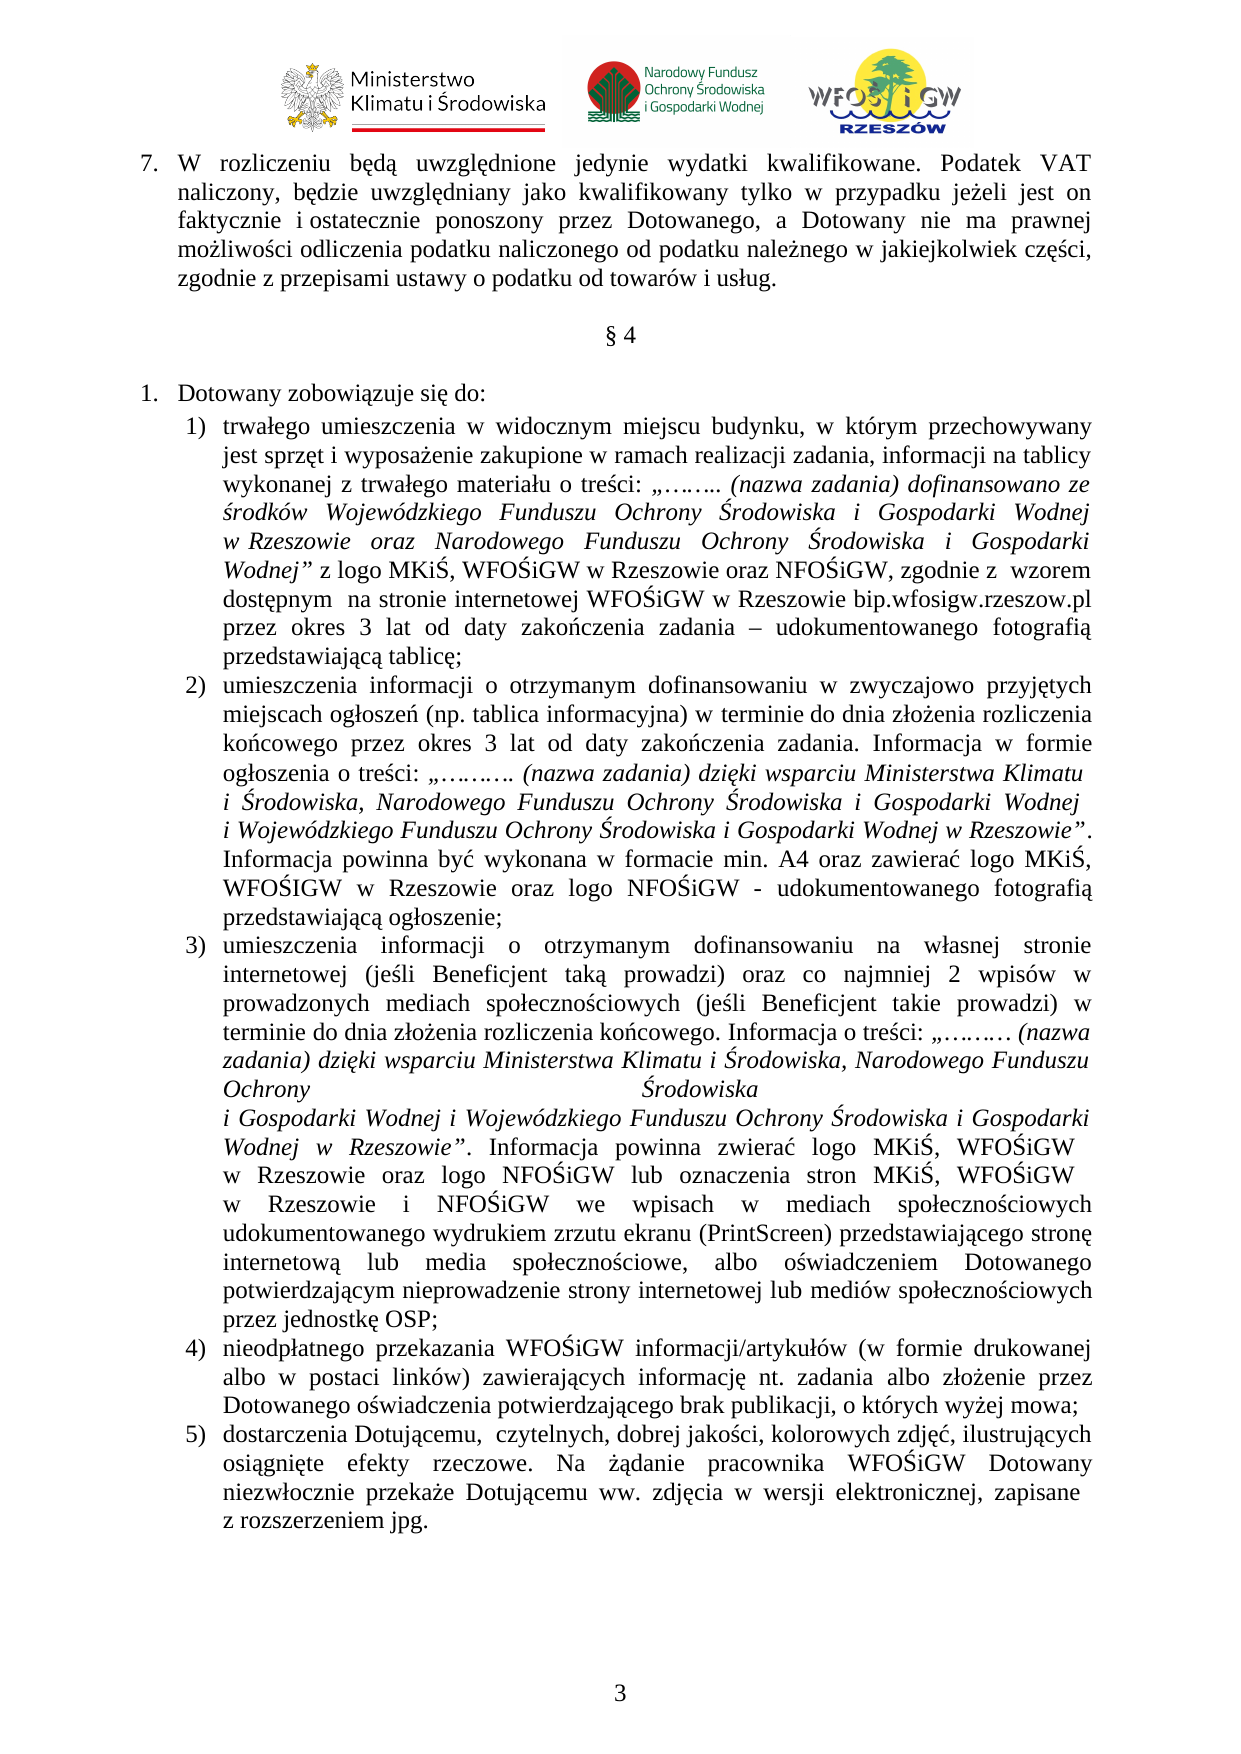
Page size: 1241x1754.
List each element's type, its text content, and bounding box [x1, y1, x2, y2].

picture [265, 35, 975, 148]
list umieszczenia informacji o otrzymanym dofinansowaniu na własnej stronie internetowej (jeśli Beneficjent taką prowadzi) oraz co najmniej 2 wpisów w prowadzonych mediach społecznościowych (jeśli Beneficjent takie prowadzi) w terminie do dnia złożenia rozliczenia końcowego. Informacja o treści: „……… (nazwa zadania) dzięki wsparciu Ministerstwa Klimatu i Środowiska, Narodowego Funduszu Ochrony Środowiska i Gospodarki Wodnej i Wojewódzkiego Funduszu Ochrony Środowiska i Gospodarki Wodnej w Rzeszowie”. Informacja powinna zwierać logo MKiŚ, WFOŚiGW w Rzeszowie oraz logo NFOŚiGW lub oznaczenia stron MKiŚ, WFOŚiGW w Rzeszowie i NFOŚiGW we wpisach w mediach społecznościowych udokumentowanego wydrukiem zrzutu ekranu (PrintScreen) przedstawiającego stronę internetową lub media społecznościowe, albo oświadczeniem Dotowanego potwierdzającym nieprowadzenie strony internetowej lub mediów społecznościowych przez jednostkę OSP; [185, 931, 1092, 1333]
list trwałego umieszczenia w widocznym miejscu budynku, w którym przechowywany jest sprzęt i wyposażenie zakupione w ramach realizacji zadania, informacji na tablicy wykonanej z trwałego materiału o treści: „…….. (nazwa zadania) dofinansowano ze środków Wojewódzkiego Funduszu Ochrony Środowiska i Gospodarki Wodnej w Rzeszowie oraz Narodowego Funduszu Ochrony Środowiska i Gospodarki Wodnej” z logo MKiŚ, WFOŚiGW w Rzeszowie oraz NFOŚiGW, zgodnie z wzorem dostępnym na stronie internetowej WFOŚiGW w Rzeszowie bip.wfosigw.rzeszow.pl przez okres 3 lat od daty zakończenia zadania – udokumentowanego fotografią przedstawiającą tablicę; [185, 411, 1092, 670]
list dostarczenia Dotującemu, czytelnych, dobrej jakości, kolorowych zdjęć, ilustrujących osiągnięte efekty rzeczowe. Na żądanie pracownika WFOŚiGW Dotowany niezwłocznie przekaże Dotującemu ww. zdjęcia w wersji elektronicznej, zapisane z rozszerzeniem jpg. [185, 1419, 1092, 1534]
list nieodpłatnego przekazania WFOŚiGW informacji/artykułów (w formie drukowanej albo w postaci linków) zawierających informację nt. zadania albo złożenie przez Dotowanego oświadczenia potwierdzającego brak publikacji, o których wyżej mowa; [185, 1333, 1092, 1419]
list W rozliczeniu będą uwzględnione jedynie wydatki kwalifikowane. Podatek VAT naliczony, będzie uwzględniany jako kwalifikowany tylko w przypadku jeżeli jest on faktycznie i ostatecznie ponoszony przez Dotowanego, a Dotowany nie ma prawnej możliwości odliczenia podatku naliczonego od podatku należnego w jakiejkolwiek części, zgodnie z przepisami ustawy o podatku od towarów i usług. [140, 148, 1092, 292]
list Dotowany zobowiązuje się do: [140, 378, 1091, 407]
list umieszczenia informacji o otrzymanym dofinansowaniu w zwyczajowo przyjętych miejscach ogłoszeń (np. tablica informacyjna) w terminie do dnia złożenia rozliczenia końcowego przez okres 3 lat od daty zakończenia zadania. Informacja w formie ogłoszenia o treści: „………. (nazwa zadania) dzięki wsparciu Ministerstwa Klimatu i Środowiska, Narodowego Funduszu Ochrony Środowiska i Gospodarki Wodnej i Wojewódzkiego Funduszu Ochrony Środowiska i Gospodarki Wodnej w Rzeszowie”. Informacja powinna być wykonana w formacie min. A4 oraz zawierać logo MKiŚ, WFOŚIGW w Rzeszowie oraz logo NFOŚiGW - udokumentowanego fotografią przedstawiającą ogłoszenie; [185, 670, 1092, 931]
text § 4 [148, 320, 1092, 349]
